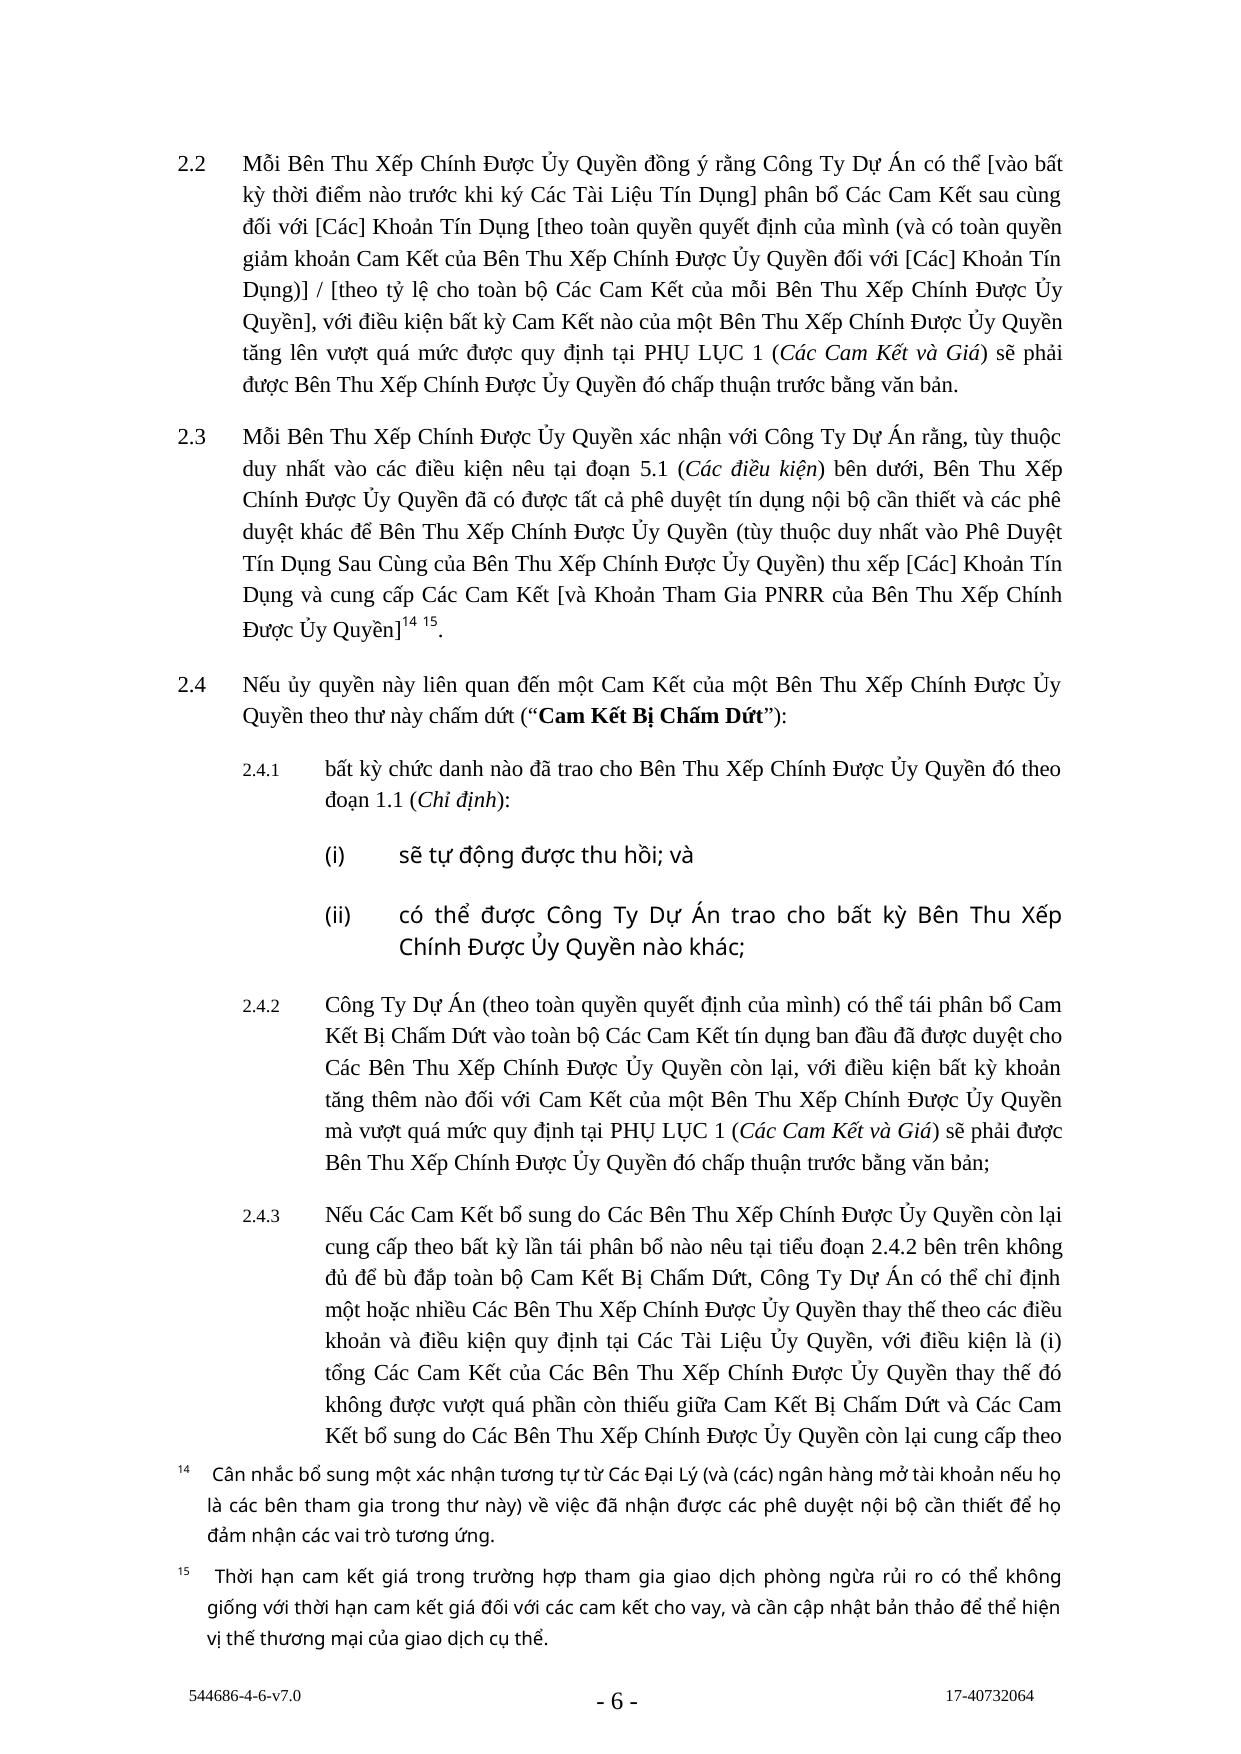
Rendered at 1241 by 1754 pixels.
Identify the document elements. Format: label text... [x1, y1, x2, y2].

list Công Ty Dự Án (theo toàn quyền quyết định của mình) có thể tái phân bổ Cam Kết Bị Chấm Dứt vào toàn bộ Các Cam Kết tín dụng ban đầu đã được duyệt cho Các Bên Thu Xếp Chính Được Ủy Quyền còn lại, với điều kiện bất kỳ khoản tăng thêm nào đối với Cam Kết của một Bên Thu Xếp Chính Được Ủy Quyền mà vượt quá mức quy định tại Phụ Lục 1 (Các Cam Kết và Giá) sẽ phải được Bên Thu Xếp Chính Được Ủy Quyền đó chấp thuận trước bằng văn bản; [242, 991, 1063, 1175]
subtitle sẽ tự động được thu hồi; và [325, 839, 1063, 870]
list bất kỳ chức danh nào đã trao cho Bên Thu Xếp Chính Được Ủy Quyền đó theo đoạn 1.1 (Chỉ định): [242, 755, 1063, 813]
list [242, 1201, 1063, 1448]
list Mỗi Bên Thu Xếp Chính Được Ủy Quyền xác nhận với Công Ty Dự Án rằng, tùy thuộc duy nhất vào các điều kiện nêu tại đoạn 5.1 (Các điều kiện) bên dưới, Bên Thu Xếp Chính Được Ủy Quyền đã có được tất cả phê duyệt tín dụng nội bộ cần thiết và các phê duyệt khác để Bên Thu Xếp Chính Được Ủy Quyền (tùy thuộc duy nhất vào Phê Duyệt Tín Dụng Sau Cùng của Bên Thu Xếp Chính Được Ủy Quyền) thu xếp [Các] Khoản Tín Dụng và cung cấp Các Cam Kết [và Khoản Tham Gia PNRR của Bên Thu Xếp Chính Được Ủy Quyền] . [177, 423, 1063, 644]
list Mỗi Bên Thu Xếp Chính Được Ủy Quyền đồng ý rằng Công Ty Dự Án có thể [vào bất kỳ thời điểm nào trước khi ký Các Tài Liệu Tín Dụng] phân bổ Các Cam Kết sau cùng đối với [Các] Khoản Tín Dụng [theo toàn quyền quyết định của mình (và có toàn quyền giảm khoản Cam Kết của Bên Thu Xếp Chính Được Ủy Quyền đối với [Các] Khoản Tín Dụng)] / [theo tỷ lệ cho toàn bộ Các Cam Kết của mỗi Bên Thu Xếp Chính Được Ủy Quyền], với điều kiện bất kỳ Cam Kết nào của một Bên Thu Xếp Chính Được Ủy Quyền tăng lên vượt quá mức được quy định tại Phụ Lục 1 (Các Cam Kết và Giá) sẽ phải được Bên Thu Xếp Chính Được Ủy Quyền đó chấp thuận trước bằng văn bản. [177, 150, 1063, 397]
list Nếu ủy quyền này liên quan đến một Cam Kết của một Bên Thu Xếp Chính Được Ủy Quyền theo thư này chấm dứt (“Cam Kết Bị Chấm Dứt”): [177, 671, 1063, 729]
subtitle có thể được Công Ty Dự Án trao cho bất kỳ Bên Thu Xếp Chính Được Ủy Quyền nào khác; [325, 899, 1063, 962]
